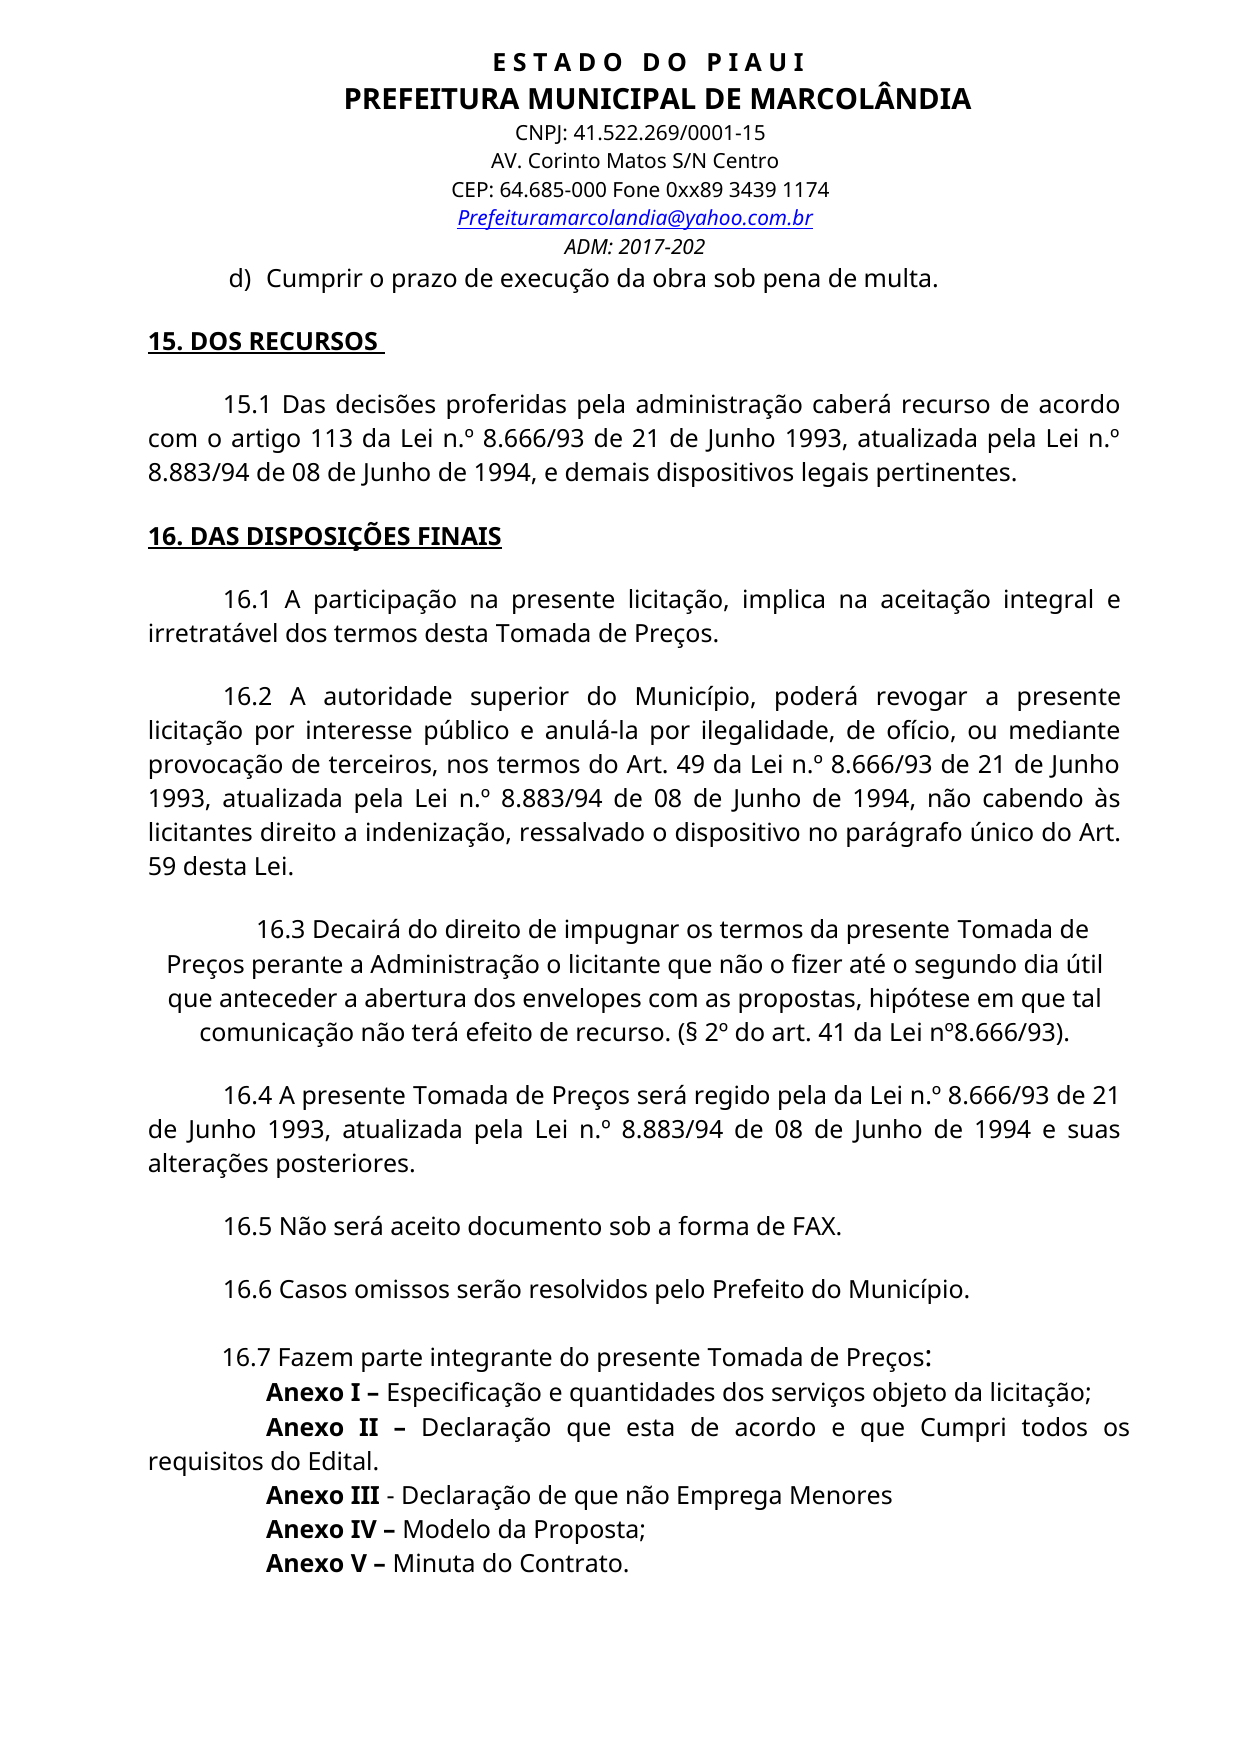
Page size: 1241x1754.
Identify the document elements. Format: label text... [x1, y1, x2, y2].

text 16.6 Casos omissos serão resolvidos pelo Prefeito do Município. [148, 1272, 1122, 1306]
text 16.3 Decairá do direito de impugnar os termos da presente Tomada de Preços perante a Administração o licitante que não o fizer até o segundo dia útil que anteceder a abertura dos envelopes com as propostas, hipótese em que tal comunicação não terá efeito de recurso. (§ 2º do art. 41 da Lei nº8.666/93). [148, 912, 1122, 1048]
text autoridade superior do Município, poderá revogar a presente licitação por interesse público e anulá-la por ilegalidade, de ofício, ou mediante provocação de terceiros, nos termos do Art. 49 da Lei n.º 8.666/93 de 21 de Junho 1993, atualizada pela Lei n.º 8.883/94 de 08 de Junho de 1994, não cabendo às licitantes direito a indenização, ressalvado o dispositivo no parágrafo único do Art. 59 desta Lei. [148, 679, 1122, 883]
text Anexo V – Minuta do Contrato. [148, 1545, 1132, 1579]
text 16. DAS DISPOSIÇÕES FINAIS [148, 518, 1122, 552]
text Anexo II – Declaração que esta de acordo e que Cumpri todos os requisitos do Edital. [148, 1409, 1132, 1477]
text 15. DOS RECURSOS [148, 323, 1122, 358]
text presente Tomada de Preços será regido pela da Lei n.º 8.666/93 de 21 de Junho 1993, atualizada pela Lei n.º 8.883/94 de 08 de Junho de 1994 e suas alterações posteriores. [148, 1078, 1122, 1180]
list Cumprir o prazo de execução da obra sob pena de multa. [228, 260, 1122, 294]
text Anexo I – Especificação e quantidades dos serviços objeto da licitação; [148, 1375, 1132, 1409]
text participação na presente licitação, implica na aceitação integral e irretratável dos termos desta Tomada de Preços. [148, 581, 1122, 649]
text Anexo III - Declaração de que não Emprega Menores [148, 1477, 1132, 1511]
text 16.7 Fazem parte integrante do presente Tomada de Preços: [148, 1335, 1122, 1375]
text 15.1 Das decisões proferidas pela administração caberá recurso de acordo com o artigo 113 da Lei n.º 8.666/93 de 21 de Junho 1993, atualizada pela Lei n.º 8.883/94 de 08 de Junho de 1994, e demais dispositivos legais pertinentes. [148, 387, 1122, 489]
text 16.5 Não será aceito documento sob a forma de FAX. [148, 1209, 1122, 1243]
text Anexo IV – Modelo da Proposta; [148, 1511, 1132, 1545]
